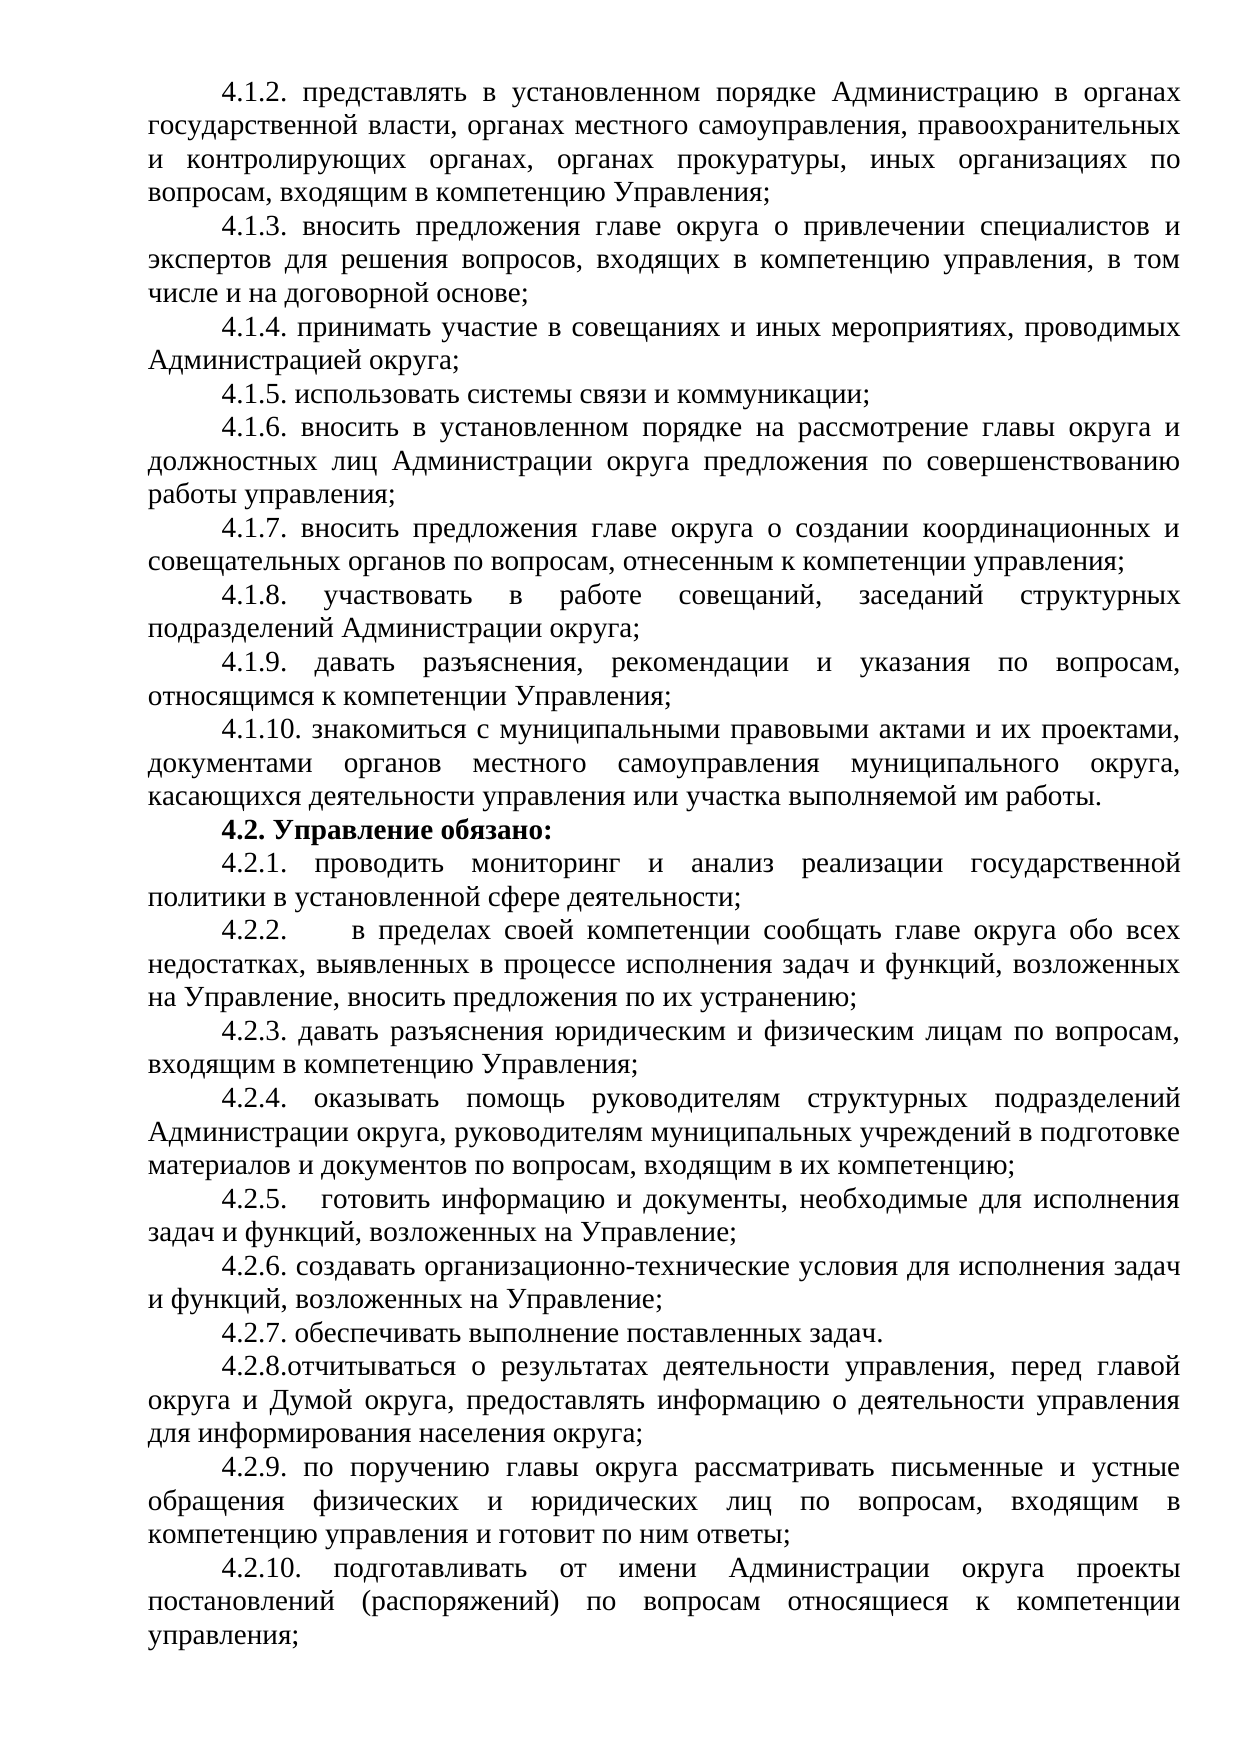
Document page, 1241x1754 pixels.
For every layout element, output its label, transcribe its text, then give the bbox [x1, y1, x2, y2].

text 4.1.3. вносить предложения главе округа о привлечении специалистов и экспертов для решения вопросов, входящих в компетенцию управления, в том числе и на договорной основе; [148, 208, 1181, 309]
text 4.2.5. готовить информацию и документы, необходимые для исполнения задач и функций, возложенных на Управление; [148, 1181, 1181, 1248]
text 4.2. Управление обязано: [148, 812, 1181, 845]
text 4.2.7. обеспечивать выполнение поставленных задач. [148, 1315, 1181, 1348]
text 4.1.7. вносить предложения главе округа о создании координационных и совещательных органов по вопросам, отнесенным к компетенции управления; [148, 510, 1181, 577]
text 4.2.6. создавать организационно-технические условия для исполнения задач и функций, возложенных на Управление; [148, 1248, 1181, 1315]
text 4.2.2. в пределах своей компетенции сообщать главе округа обо всех недостатках, выявленных в процессе исполнения задач и функций, возложенных на Управление, вносить предложения по их устранению; [148, 912, 1181, 1013]
text 4.1.6. вносить в установленном порядке на рассмотрение главы округа и должностных лиц Администрации округа предложения по совершенствованию работы управления; [148, 409, 1181, 510]
text 4.2.1. проводить мониторинг и анализ реализации государственной политики в установленной сфере деятельности; [148, 845, 1181, 912]
text 4.1.4. принимать участие в совещаниях и иных мероприятиях, проводимых Администрацией округа; [148, 309, 1181, 376]
text 4.2.9. по поручению главы округа рассматривать письменные и устные обращения физических и юридических лиц по вопросам, входящим в компетенцию управления и готовит по ним ответы; [148, 1449, 1181, 1550]
text 4.1.10. знакомиться с муниципальными правовыми актами и их проектами, документами органов местного самоуправления муниципального округа, касающихся деятельности управления или участка выполняемой им работы. [148, 711, 1181, 812]
text 4.2.10. подготавливать от имени Администрации округа проекты постановлений (распоряжений) по вопросам относящиеся к компетенции управления; [148, 1550, 1181, 1650]
text 4.2.4. оказывать помощь руководителям структурных подразделений Администрации округа, руководителям муниципальных учреждений в подготовке материалов и документов по вопросам, входящим в их компетенцию; [148, 1080, 1181, 1181]
text 4.1.9. давать разъяснения, рекомендации и указания по вопросам, относящимся к компетенции Управления; [148, 644, 1181, 711]
text 4.1.5. использовать системы связи и коммуникации; [148, 376, 1181, 409]
text 4.1.2. представлять в установленном порядке Администрацию в органах государственной власти, органах местного самоуправления, правоохранительных и контролирующих органах, органах прокуратуры, иных организациях по вопросам, входящим в компетенцию Управления; [148, 74, 1181, 208]
text 4.2.8.отчитываться о результатах деятельности управления, перед главой округа и Думой округа, предоставлять информацию о деятельности управления для информирования населения округа; [148, 1348, 1181, 1449]
text 4.2.3. давать разъяснения юридическим и физическим лицам по вопросам, входящим в компетенцию Управления; [148, 1013, 1181, 1080]
text 4.1.8. участвовать в работе совещаний, заседаний структурных подразделений Администрации округа; [148, 577, 1181, 644]
